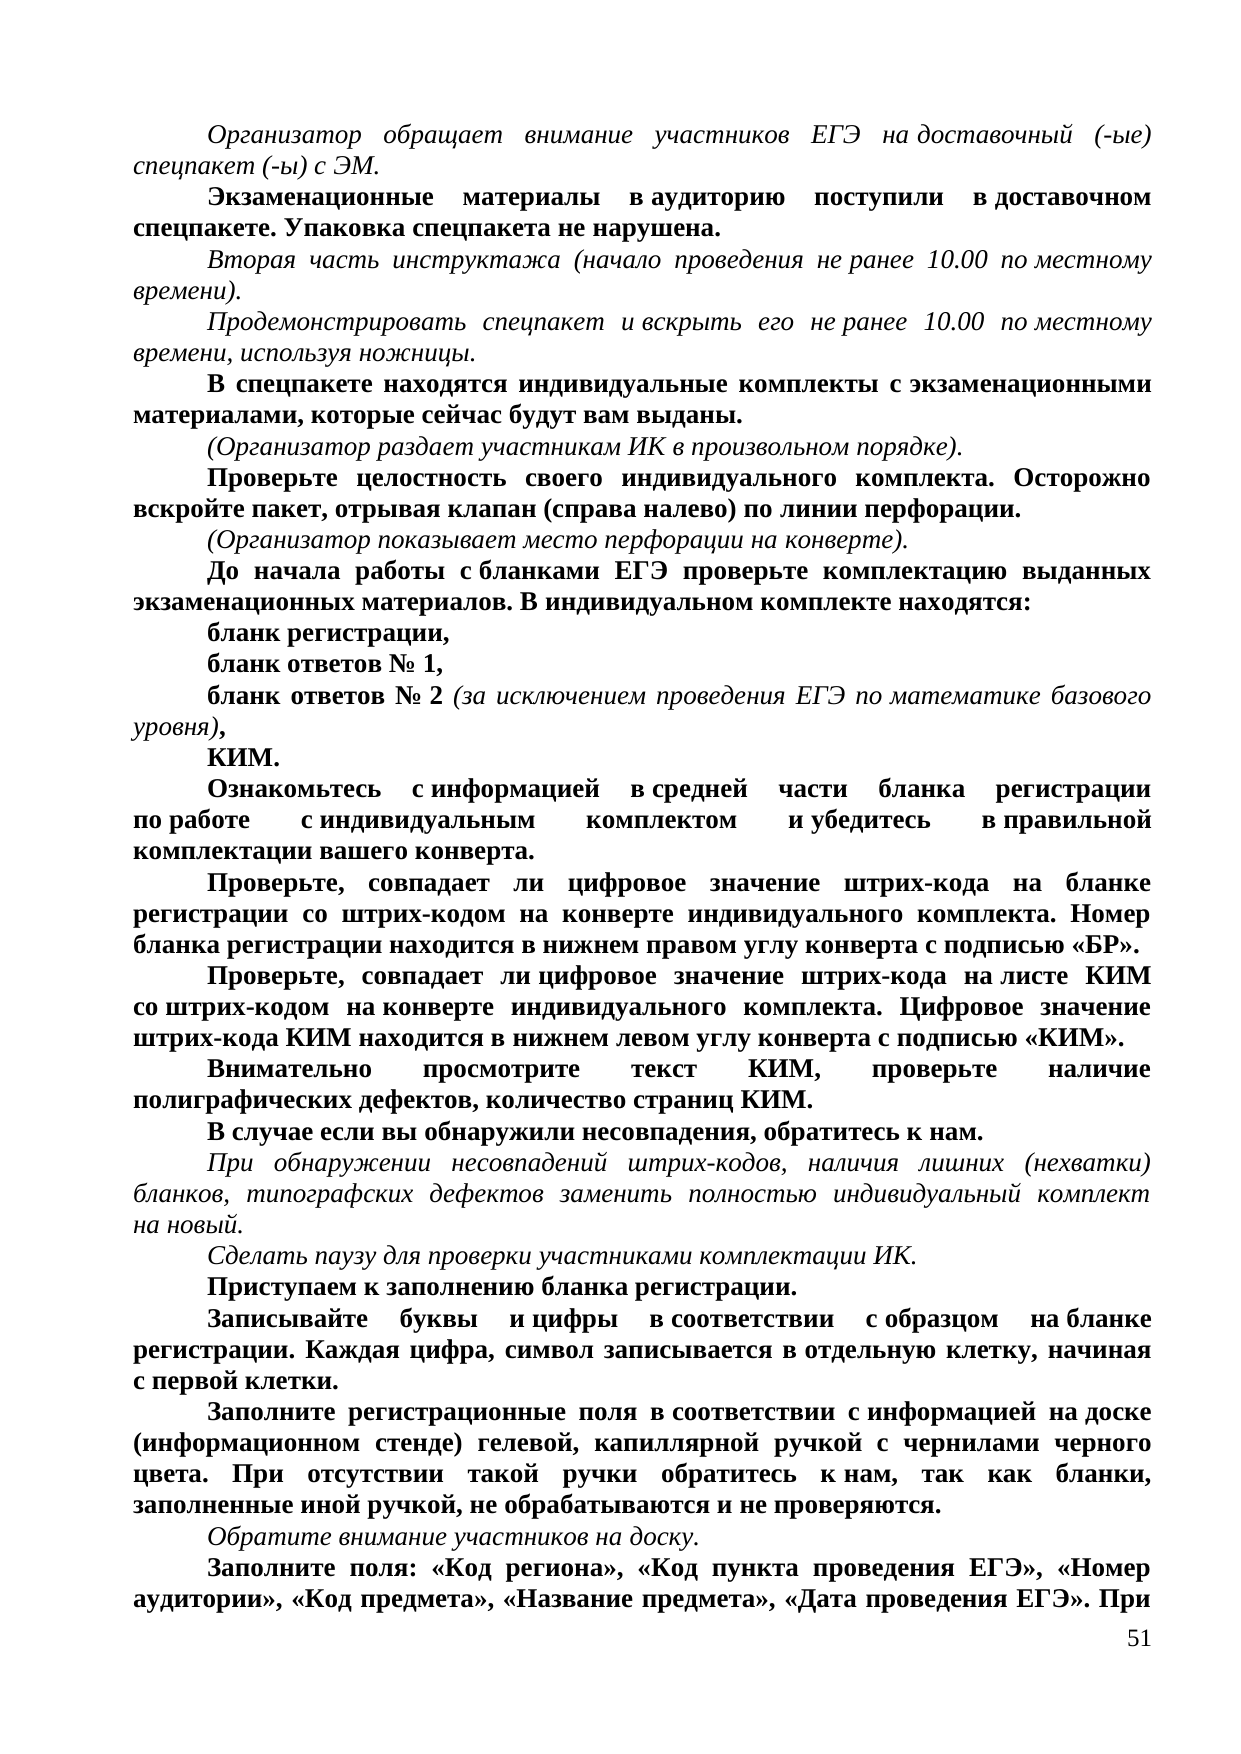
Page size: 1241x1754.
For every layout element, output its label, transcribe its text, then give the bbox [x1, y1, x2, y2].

text Ознакомьтесь с информацией в средней части бланка регистрации по работе с индивидуальным комплектом и убедитесь в правильной комплектации вашего конверта. [133, 772, 1152, 866]
text Экзаменационные материалы в аудиторию поступили в доставочном спецпакете. Упаковка спецпакета не нарушена. [133, 180, 1152, 243]
text бланк ответов № 2 (за исключением проведения ЕГЭ по математике базового уровня), [133, 679, 1152, 741]
text Вторая часть инструктажа (начало проведения не ранее 10.00 по местному времени). [133, 243, 1152, 305]
text Записывайте буквы и цифры в соответствии с образцом на бланке регистрации. Каждая цифра, символ записывается в отдельную клетку, начиная с первой клетки. [133, 1302, 1152, 1395]
text бланк регистрации, [133, 616, 1152, 648]
text Приступаем к заполнению бланка регистрации. [133, 1271, 1152, 1302]
text Внимательно просмотрите текст КИМ, проверьте наличие полиграфических дефектов, количество страниц КИМ. [133, 1052, 1152, 1115]
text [133, 1551, 1152, 1613]
text В случае если вы обнаружили несовпадения, обратитесь к нам. [133, 1115, 1152, 1146]
text При обнаружении несовпадений штрих-кодов, наличия лишних (нехватки) бланков, типографских дефектов заменить полностью индивидуальный комплект на новый. [133, 1146, 1152, 1239]
text Продемонстрировать спецпакет и вскрыть его не ранее 10.00 по местному времени, используя ножницы. [133, 305, 1152, 367]
text Проверьте целостность своего индивидуального комплекта. Осторожно вскройте пакет, отрывая клапан (справа налево) по линии перфорации. [133, 461, 1152, 523]
text (Организатор показывает место перфорации на конверте). [133, 523, 1152, 554]
text (Организатор раздает участникам ИК в произвольном порядке). [133, 429, 1152, 461]
text Проверьте, совпадает ли цифровое значение штрих-кода на листе КИМ со штрих-кодом на конверте индивидуального комплекта. Цифровое значение штрих-кода КИМ находится в нижнем левом углу конверта с подписью «КИМ». [133, 959, 1152, 1052]
text Обратите внимание участников на доску. [133, 1520, 1152, 1551]
text Организатор обращает внимание участников ЕГЭ на доставочный (-ые) спецпакет (-ы) с ЭМ. [133, 118, 1152, 180]
text Заполните регистрационные поля в соответствии с информацией на доске (информационном стенде) гелевой, капиллярной ручкой с чернилами черного цвета. При отсутствии такой ручки обратитесь к нам, так как бланки, заполненные иной ручкой, не обрабатываются и не проверяются. [133, 1395, 1152, 1520]
text Сделать паузу для проверки участниками комплектации ИК. [133, 1239, 1152, 1271]
text В спецпакете находятся индивидуальные комплекты с экзаменационными материалами, которые сейчас будут вам выданы. [133, 367, 1152, 429]
text До начала работы с бланками ЕГЭ проверьте комплектацию выданных экзаменационных материалов. В индивидуальном комплекте находятся: [133, 554, 1152, 616]
text КИМ. [133, 741, 1152, 772]
text Проверьте, совпадает ли цифровое значение штрих-кода на бланке регистрации со штрих-кодом на конверте индивидуального комплекта. Номер бланка регистрации находится в нижнем правом углу конверта с подписью «БР». [133, 866, 1152, 959]
text бланк ответов № 1, [133, 648, 1152, 679]
